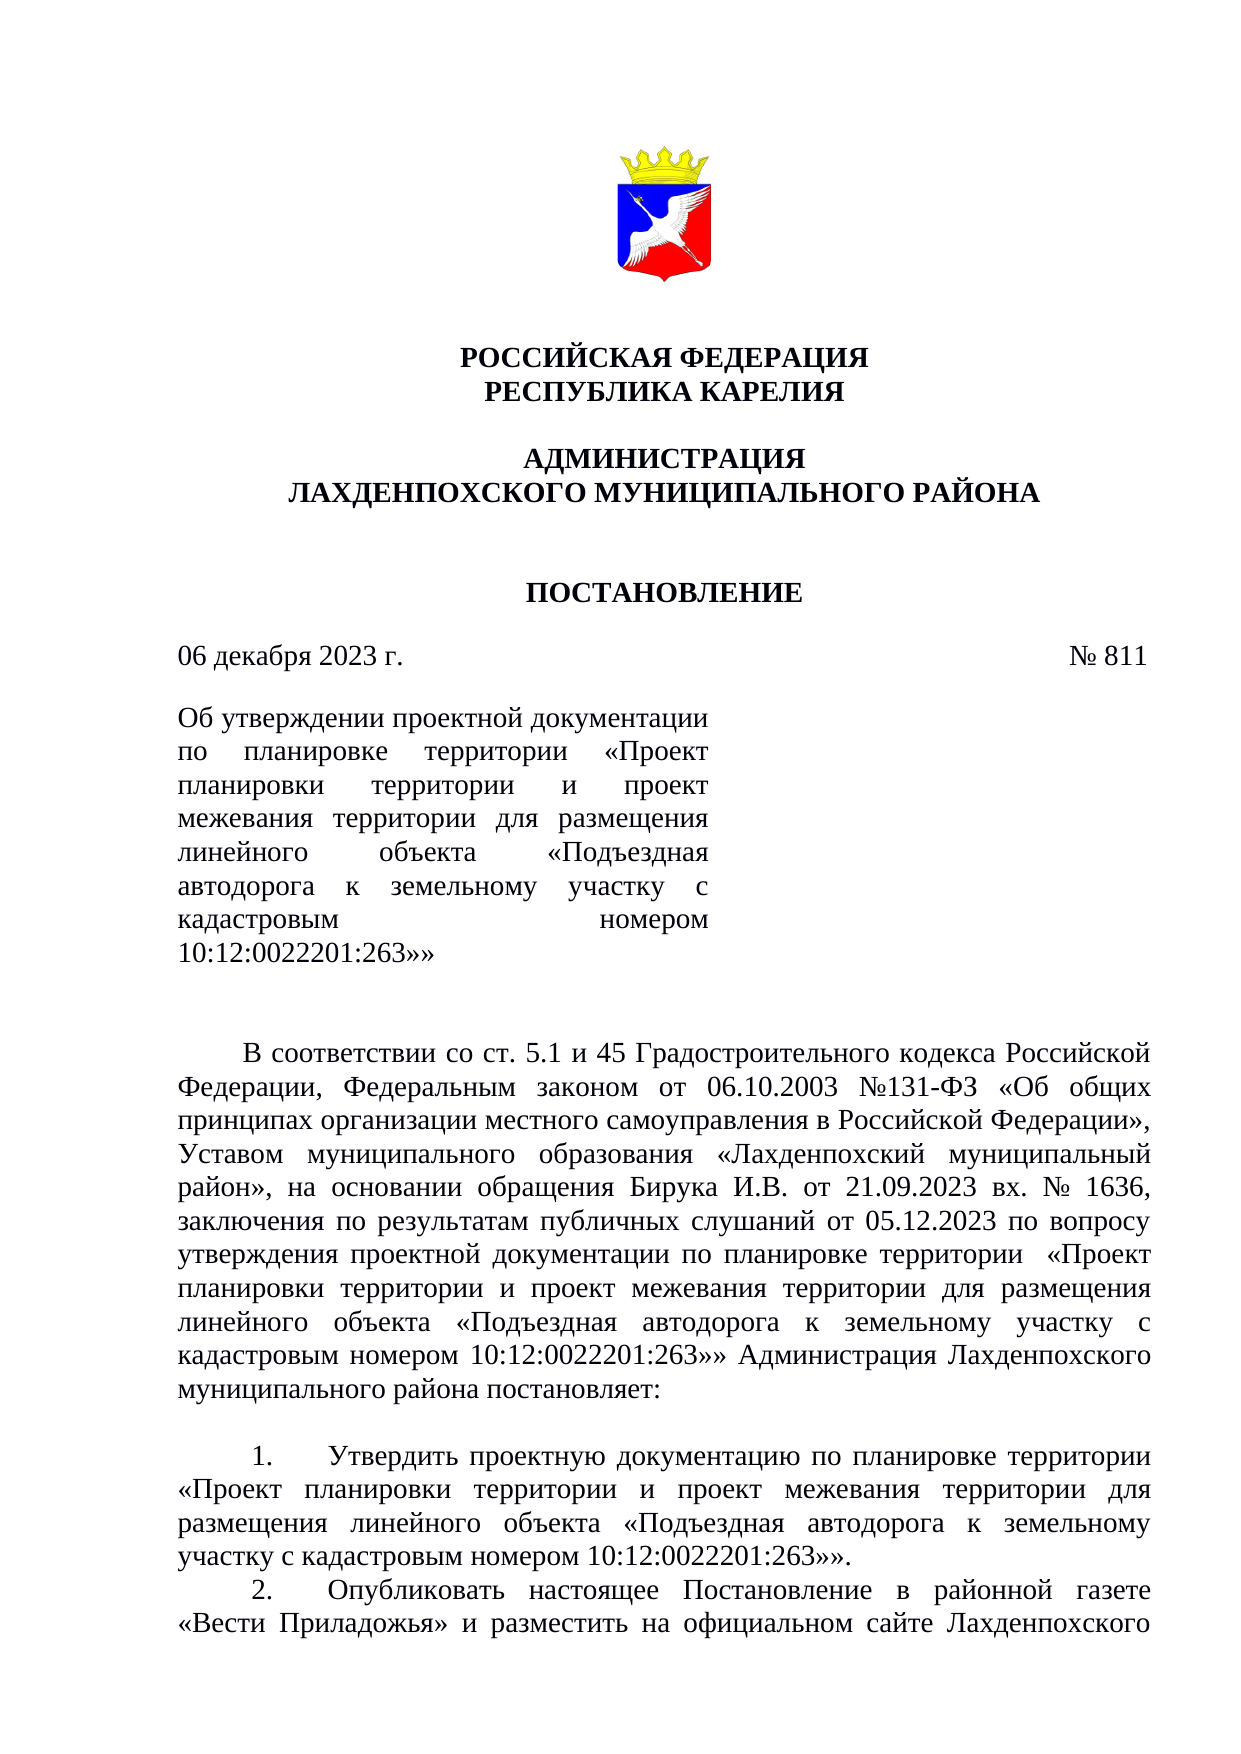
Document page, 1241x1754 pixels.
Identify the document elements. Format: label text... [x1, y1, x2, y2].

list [177, 1572, 1152, 1639]
text Об утверждении проектной документации по планировке территории «Проект планировки территории и проект межевания территории для размещения линейного объекта «Подъездная автодорога к земельному участку с кадастровым номером 10:12:0022201:263»» [177, 700, 709, 968]
text В соответствии со ст. 5.1 и 45 Градостроительного кодекса Российской Федерации, Федеральным законом от 06.10.2003 №131-ФЗ «Об общих принципах организации местного самоуправления в Российской Федерации», Уставом муниципального образования «Лахденпохский муниципальный район», на основании обращения Бирука И.В. от 21.09.2023 вх. № 1636, заключения по результатам публичных слушаний от 05.12.2023 по вопросу утверждения проектной документации по планировке территории «Проект планировки территории и проект межевания территории для размещения линейного объекта «Подъездная автодорога к земельному участку с кадастровым номером 10:12:0022201:263»» Администрация Лахденпохского муниципального района постановляет: [177, 1035, 1152, 1404]
text ЛАХДЕНПОХСКОГО МУНИЦИПАЛЬНОГО РАЙОНА [177, 475, 1152, 508]
text АДМИНИСТРАЦИЯ [177, 441, 1152, 475]
text 06 декабря 2023 г. № 811 [177, 638, 1152, 671]
text РОССИЙСКАЯ ФЕДЕРАЦИЯ [177, 341, 1152, 374]
text ПОСТАНОВЛЕНИЕ [177, 575, 1152, 609]
list Утвердить проектную документацию по планировке территории «Проект планировки территории и проект межевания территории для размещения линейного объекта «Подъездная автодорога к земельному участку с кадастровым номером 10:12:0022201:263»». [177, 1438, 1152, 1572]
text РЕСПУБЛИКА КАРЕЛИЯ [177, 374, 1152, 408]
